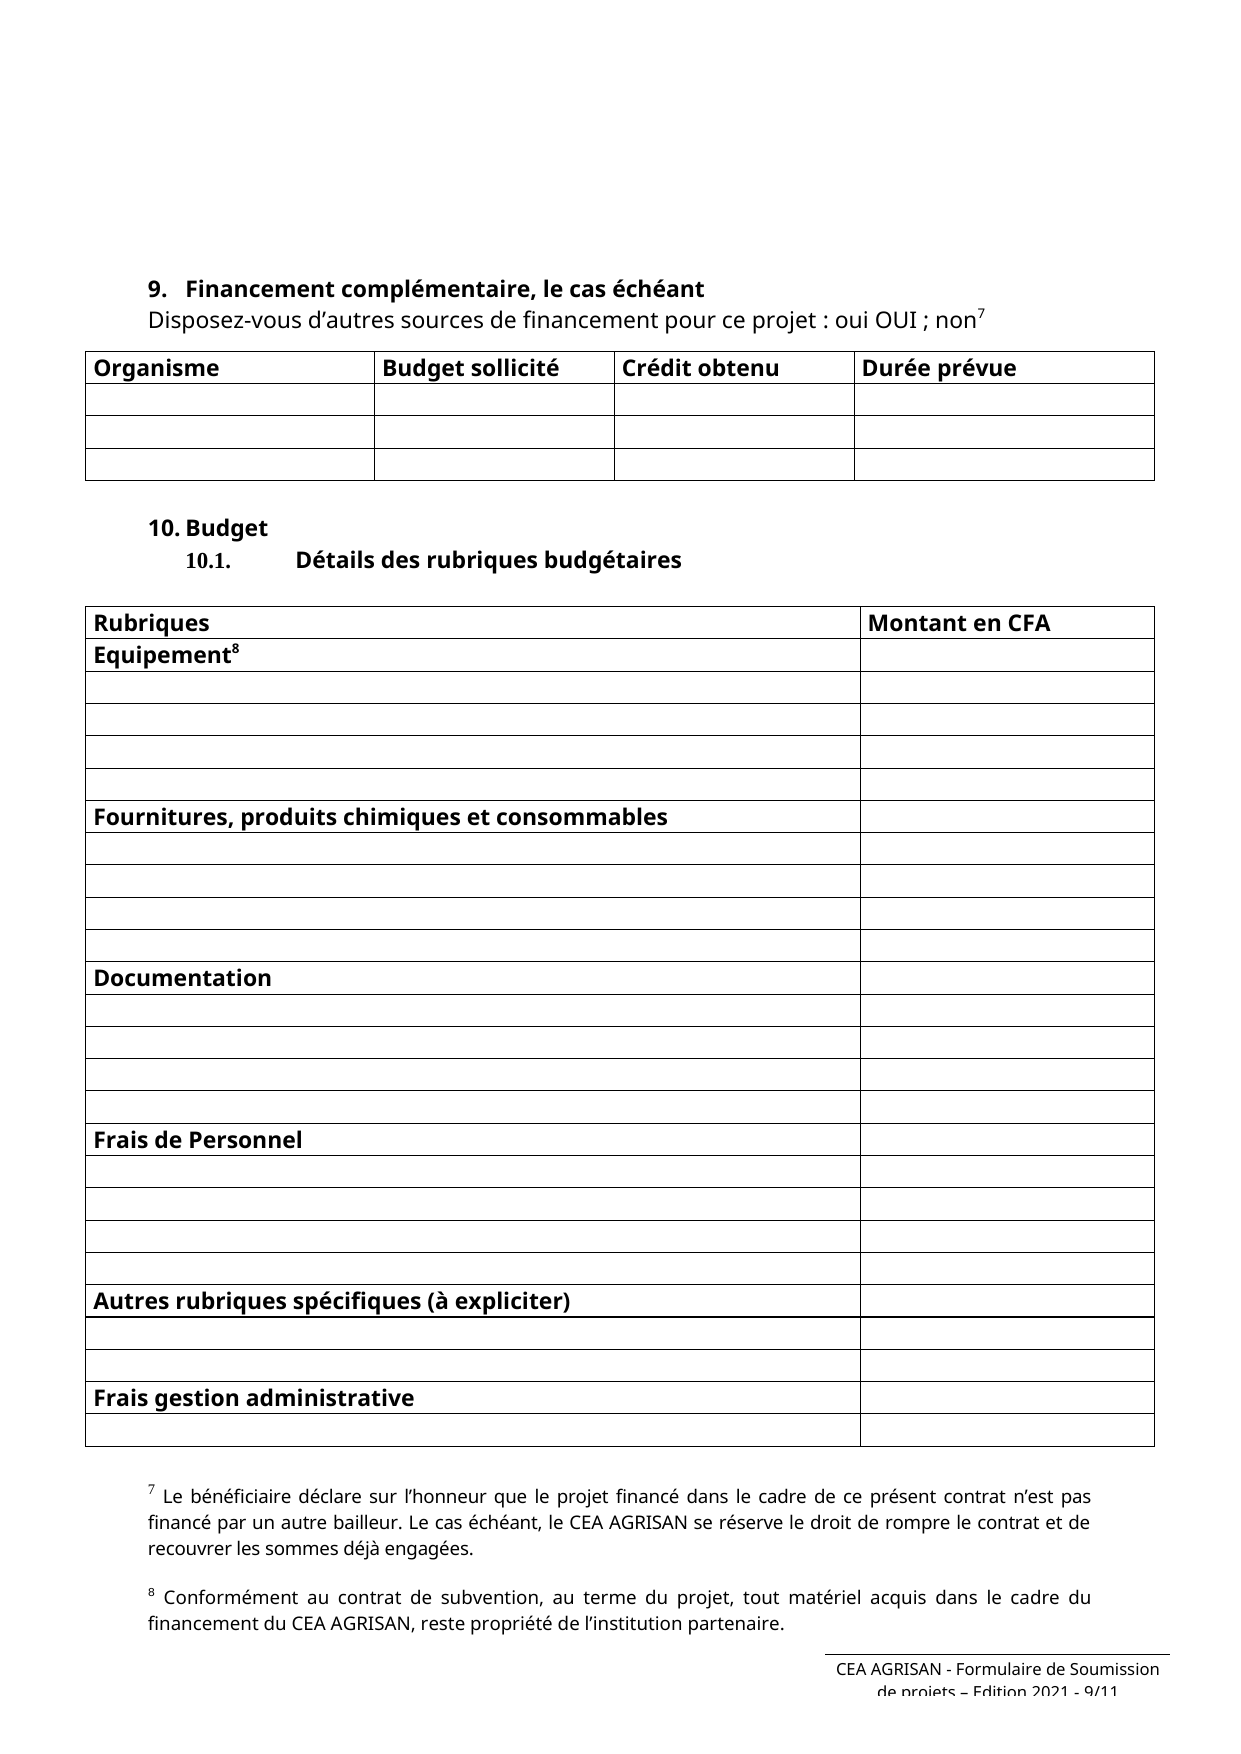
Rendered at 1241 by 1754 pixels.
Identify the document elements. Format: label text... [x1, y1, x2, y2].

table_header Budget sollicité [375, 352, 614, 383]
table_cell Documentation [86, 962, 860, 993]
table_cell [615, 416, 854, 448]
table_cell [861, 1350, 1154, 1381]
table_cell [861, 704, 1154, 735]
table_cell [861, 1253, 1154, 1284]
table_cell [855, 416, 1154, 448]
table_cell Frais gestion administrative [86, 1382, 860, 1413]
table_header Durée prévue [855, 352, 1154, 383]
table_cell [86, 1350, 860, 1381]
table_cell [86, 736, 860, 767]
table_cell [86, 704, 860, 735]
table_cell Autres rubriques spécifiques (à expliciter) [86, 1285, 860, 1316]
table_cell [861, 995, 1154, 1026]
table_cell [861, 1414, 1154, 1446]
table_cell [861, 1318, 1154, 1349]
table_cell [861, 1059, 1154, 1090]
list Financement complémentaire, le cas échéant [148, 273, 1092, 304]
table_header Montant en CFA [861, 607, 1154, 638]
table_cell [86, 1091, 860, 1123]
table_cell [861, 1156, 1154, 1187]
table_cell [615, 384, 854, 415]
table_header Organisme [86, 352, 374, 383]
table_cell [86, 1318, 860, 1349]
text Disposez-vous d’autres sources de financement pour ce projet : oui ; non [148, 304, 1092, 335]
table_cell Frais de Personnel [86, 1124, 860, 1155]
table_cell [861, 1285, 1154, 1316]
table_cell Equipement [86, 639, 860, 671]
table_cell [861, 769, 1154, 800]
table_header Rubriques [86, 607, 860, 638]
table_cell [86, 672, 860, 703]
list Détails des rubriques budgétaires [185, 543, 1092, 575]
table_cell [861, 865, 1154, 897]
table_cell [86, 1188, 860, 1219]
table_cell [861, 898, 1154, 929]
table_cell [375, 384, 614, 415]
table_cell [375, 449, 614, 480]
table_cell [86, 1414, 860, 1446]
table_cell [855, 384, 1154, 415]
table_cell [861, 1124, 1154, 1155]
table_cell [86, 1253, 860, 1284]
table_cell [86, 1059, 860, 1090]
table_cell [861, 801, 1154, 832]
table_cell [86, 833, 860, 864]
table_cell [861, 1027, 1154, 1058]
table_cell [861, 1091, 1154, 1123]
table_cell [861, 833, 1154, 864]
table_cell [861, 639, 1154, 671]
table_cell [861, 1221, 1154, 1252]
table_cell [861, 930, 1154, 961]
table_cell [861, 962, 1154, 993]
list Budget [148, 512, 1092, 543]
table_cell [86, 449, 374, 480]
table_cell [861, 672, 1154, 703]
table_header Crédit obtenu [615, 352, 854, 383]
table_cell [86, 898, 860, 929]
table_cell [86, 995, 860, 1026]
table_cell Fournitures, produits chimiques et consommables [86, 801, 860, 832]
table_cell [615, 449, 854, 480]
table_cell [855, 449, 1154, 480]
table_cell [86, 1156, 860, 1187]
table_cell [375, 416, 614, 448]
table_cell [861, 736, 1154, 767]
table_cell [86, 769, 860, 800]
table_cell [86, 930, 860, 961]
table_cell [86, 384, 374, 415]
table_cell [86, 1027, 860, 1058]
table_cell [861, 1188, 1154, 1219]
table_cell [86, 1221, 860, 1252]
table_cell [861, 1382, 1154, 1413]
table_cell [86, 865, 860, 897]
table_cell [86, 416, 374, 448]
